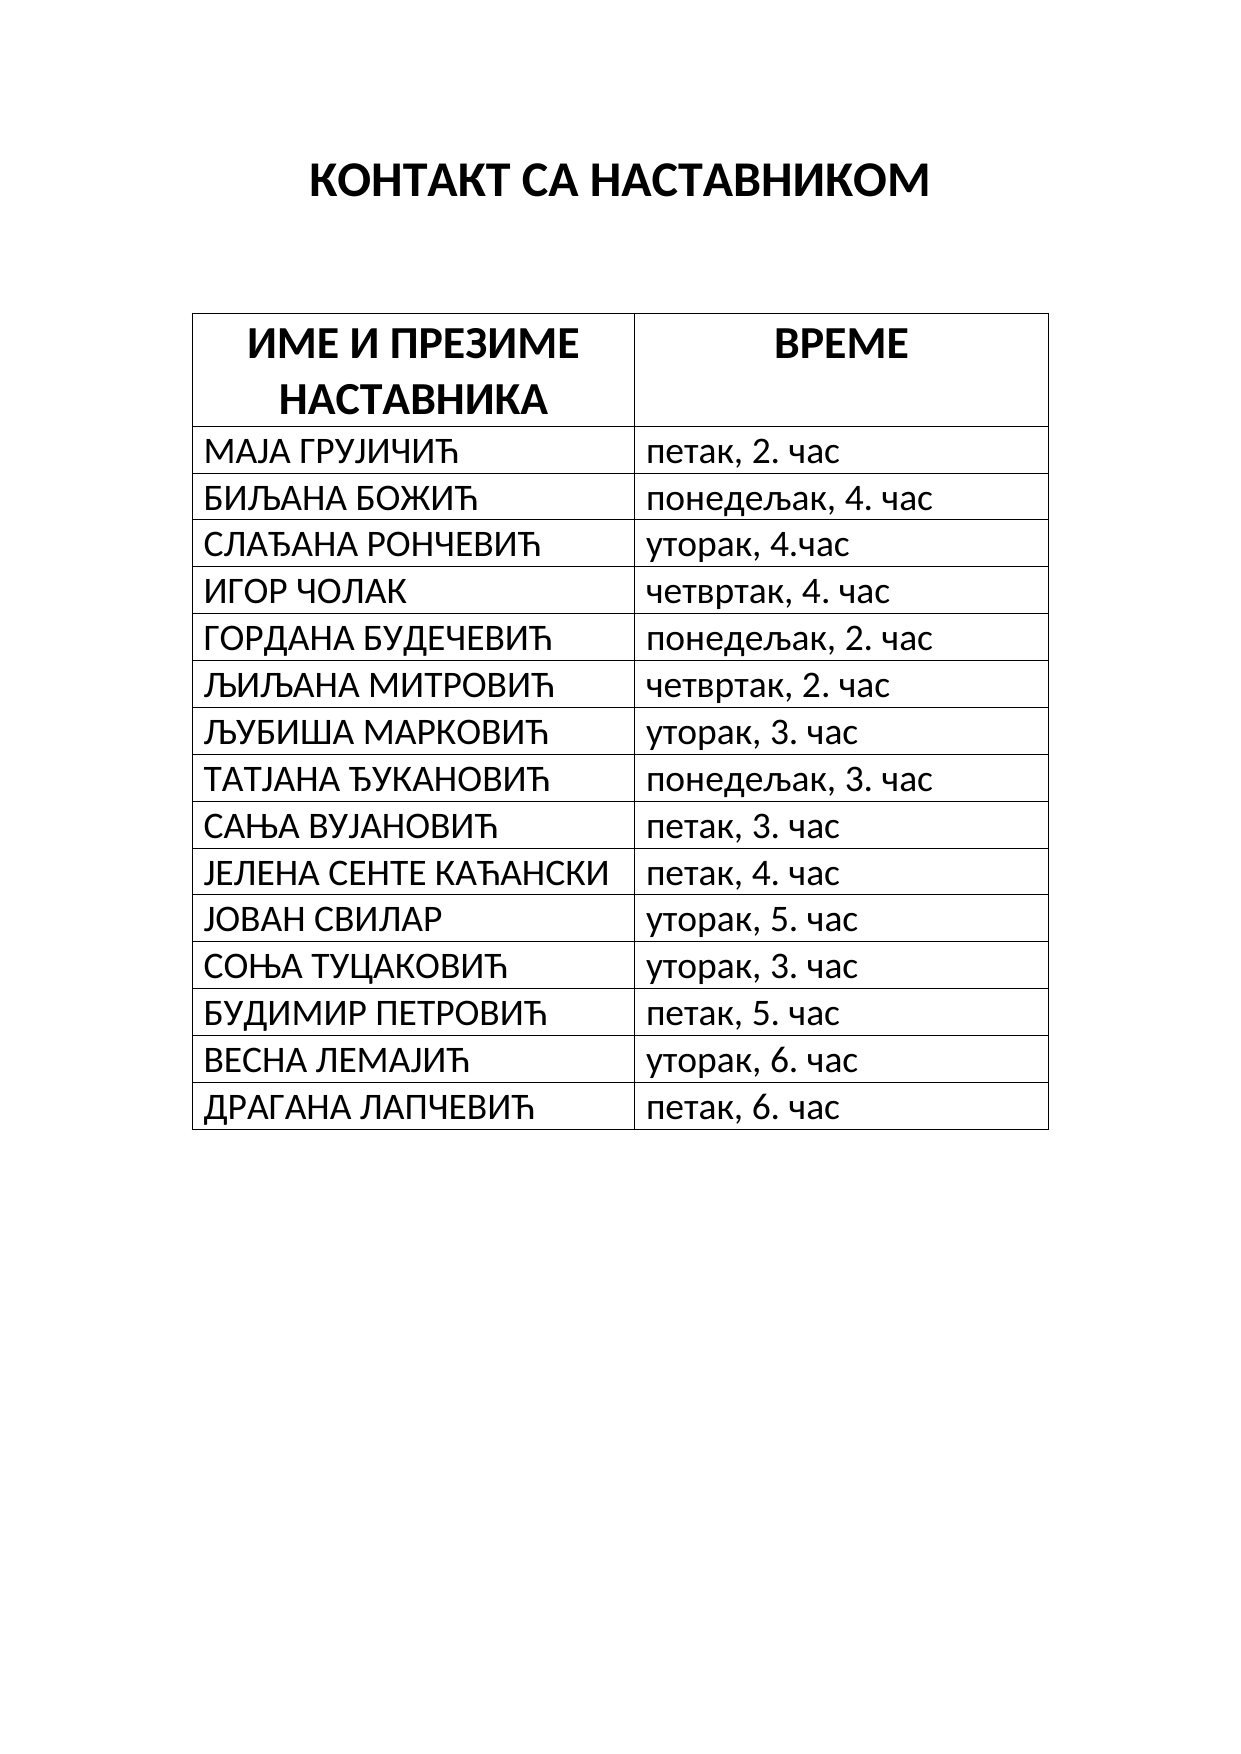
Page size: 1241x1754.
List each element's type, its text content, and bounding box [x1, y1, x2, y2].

table_cell ТАТЈАНА ЂУКАНОВИЋ [193, 755, 634, 801]
table_cell петак, 6. час [635, 1083, 1048, 1129]
table_cell уторак, 4.час [635, 520, 1048, 566]
table_cell петак, 5. час [635, 989, 1048, 1035]
table_cell САЊА ВУЈАНОВИЋ [193, 802, 634, 847]
table_cell СОЊА ТУЦАКОВИЋ [193, 942, 634, 988]
table_cell понедељак, 4. час [635, 474, 1048, 519]
table_cell уторак, 3. час [635, 942, 1048, 988]
table_cell ЉИЉАНА МИТРОВИЋ [193, 661, 634, 707]
table_cell четвртак, 2. час [635, 661, 1048, 707]
text КОНТАКТ СА НАСТАВНИКОМ [148, 148, 1093, 209]
table_cell петак, 4. час [635, 849, 1048, 894]
table_header ВРЕМЕ [635, 314, 1048, 426]
table_cell ГОРДАНА БУДЕЧЕВИЋ [193, 614, 634, 660]
table_cell понедељак, 3. час [635, 755, 1048, 801]
table_cell СЛАЂАНА РОНЧЕВИЋ [193, 520, 634, 566]
table_cell ДРАГАНА ЛАПЧЕВИЋ [193, 1083, 634, 1129]
table_cell ЈОВАН СВИЛАР [193, 895, 634, 941]
table_cell уторак, 5. час [635, 895, 1048, 941]
table_cell петак, 2. час [635, 427, 1048, 472]
table_cell БИЉАНА БОЖИЋ [193, 474, 634, 519]
table_cell четвртак, 4. час [635, 567, 1048, 613]
table_cell МАЈА ГРУЈИЧИЋ [193, 427, 634, 472]
table_cell уторак, 6. час [635, 1036, 1048, 1082]
table_cell понедељак, 2. час [635, 614, 1048, 660]
table_cell БУДИМИР ПЕТРОВИЋ [193, 989, 634, 1035]
table_cell уторак, 3. час [635, 708, 1048, 754]
table_cell ИГОР ЧОЛАК [193, 567, 634, 613]
table_cell ВЕСНА ЛЕМАЈИЋ [193, 1036, 634, 1082]
table_cell петак, 3. час [635, 802, 1048, 847]
table_cell ЉУБИША МАРКОВИЋ [193, 708, 634, 754]
table_cell ЈЕЛЕНА СЕНТЕ КАЋАНСКИ [193, 849, 634, 894]
table_header ИМЕ И ПРЕЗИМЕ НАСТАВНИКА [193, 314, 634, 426]
